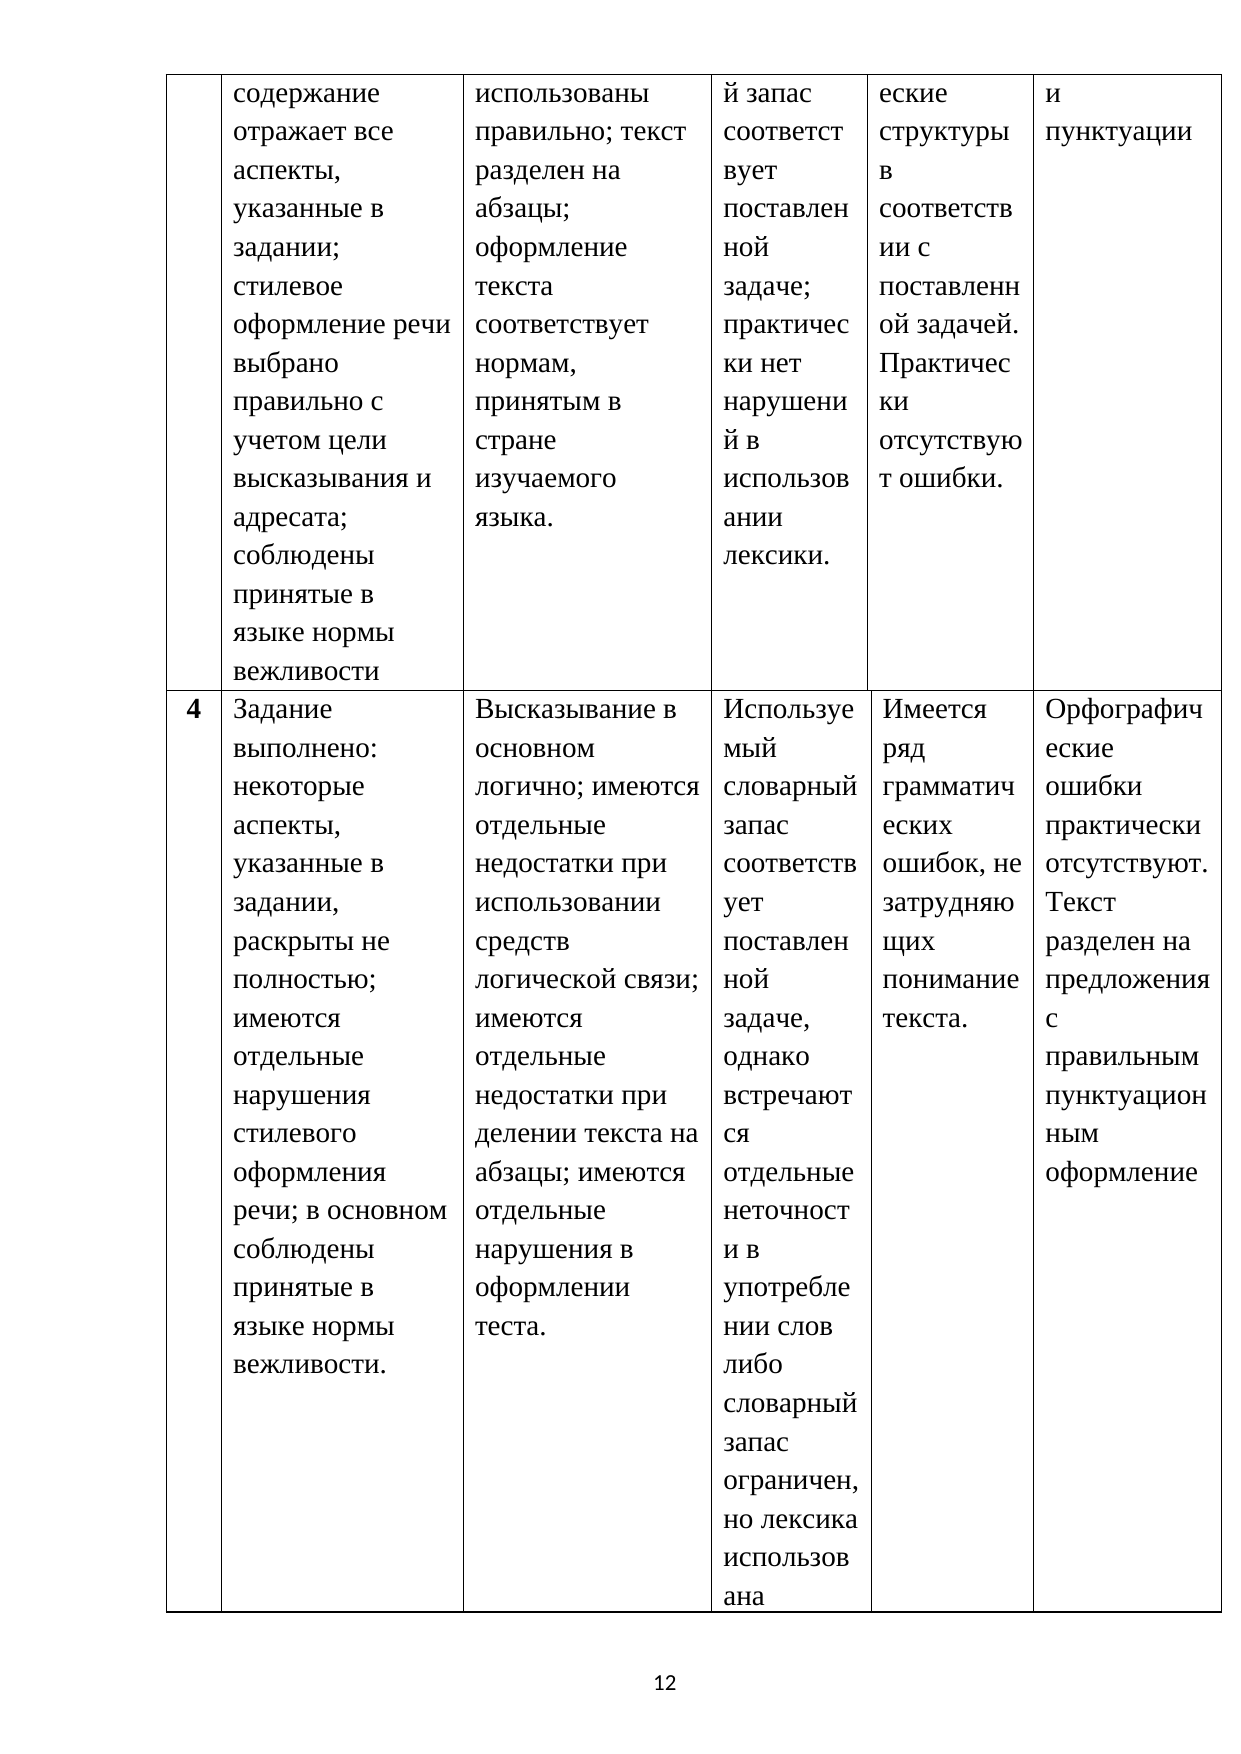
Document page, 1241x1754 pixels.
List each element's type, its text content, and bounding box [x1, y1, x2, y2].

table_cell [872, 691, 1033, 1611]
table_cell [868, 75, 1033, 690]
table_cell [1034, 75, 1221, 690]
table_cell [222, 691, 463, 1611]
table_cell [1034, 691, 1221, 1611]
table_cell 5 [167, 75, 221, 690]
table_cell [464, 75, 711, 690]
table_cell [222, 75, 463, 690]
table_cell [712, 75, 867, 690]
table_cell 4 [167, 691, 221, 1611]
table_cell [712, 691, 871, 1611]
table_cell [464, 691, 711, 1611]
